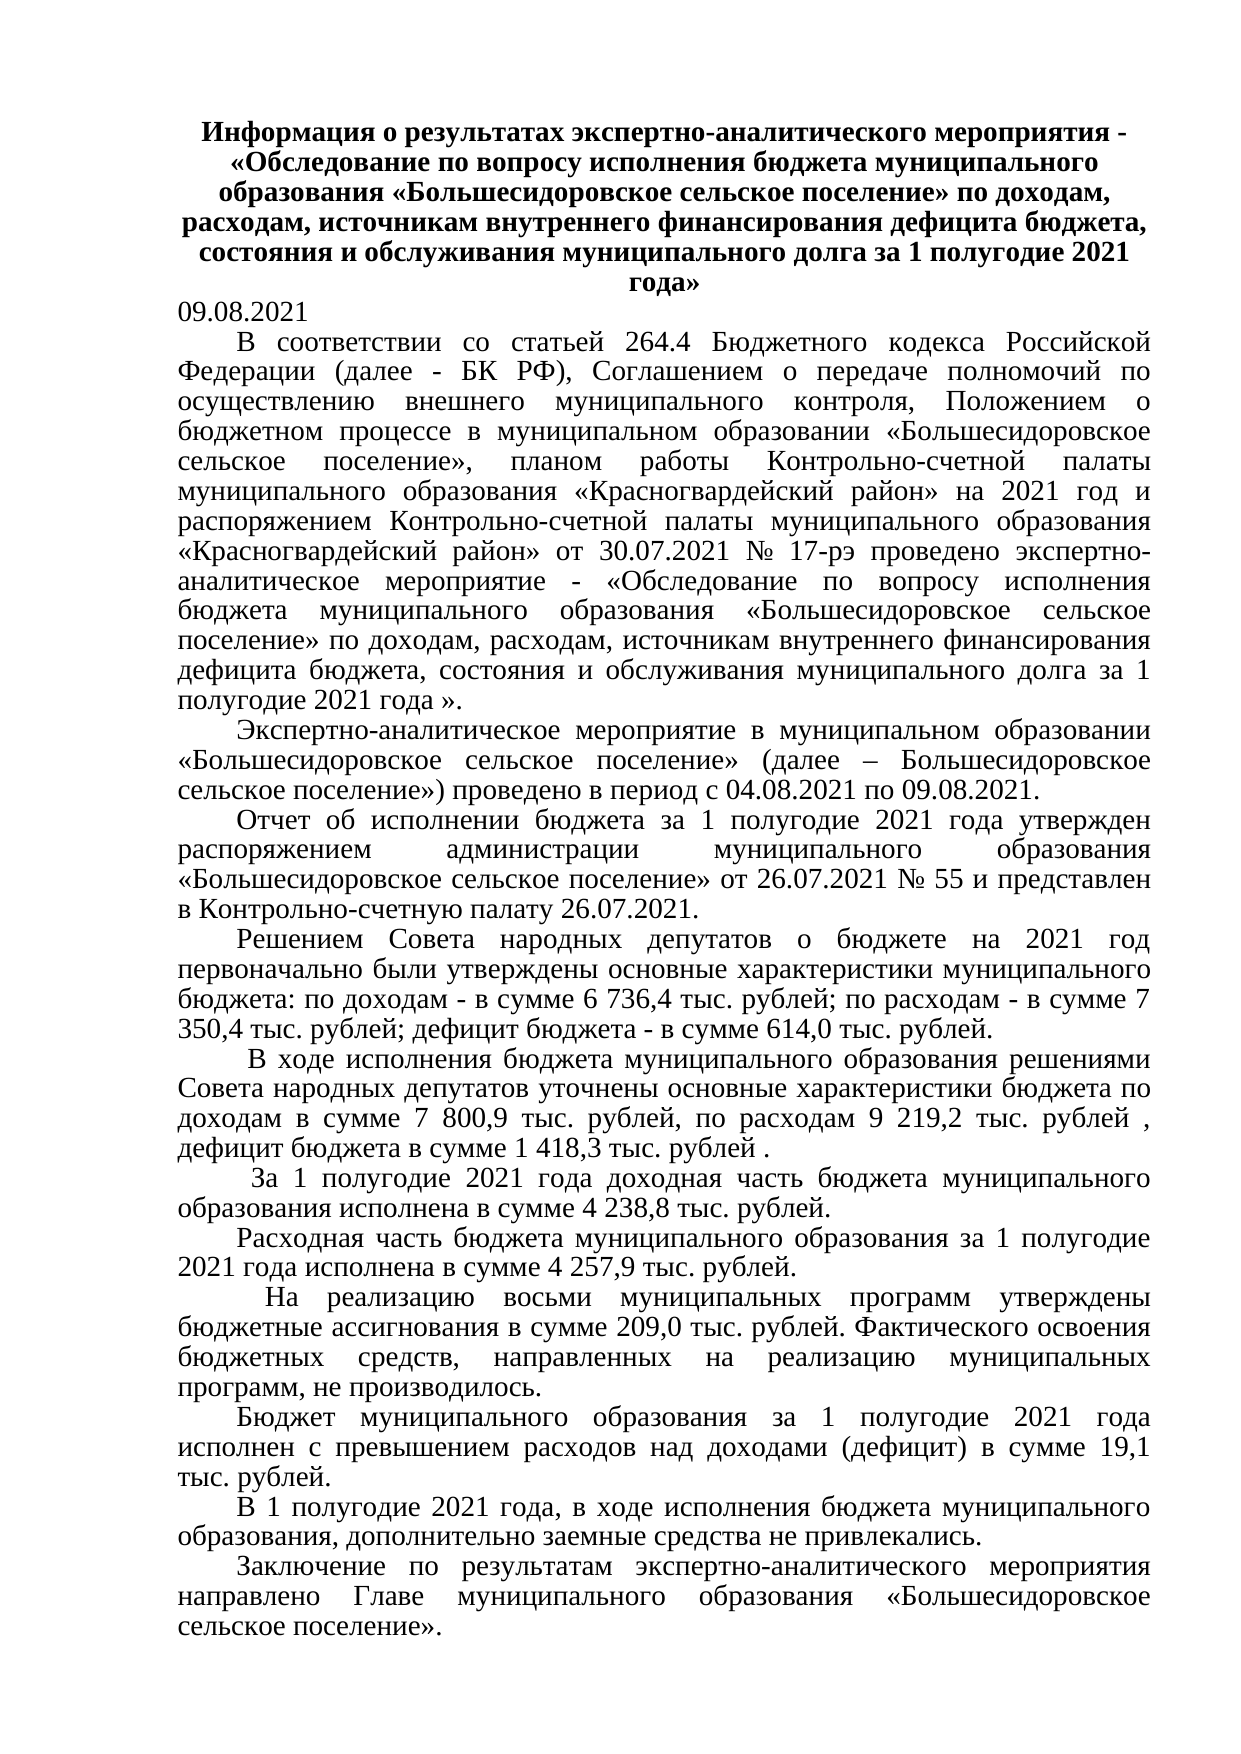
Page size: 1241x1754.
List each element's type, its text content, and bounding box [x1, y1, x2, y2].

text На реализацию восьми муниципальных программ утверждены бюджетные ассигнования в сумме 209,0 тыс. рублей. Фактического освоения бюджетных средств, направленных на реализацию муниципальных программ, не производилось. [177, 1283, 1152, 1403]
text Заключение по результатам экспертно-аналитического мероприятия направлено Главе муниципального образования «Большесидоровское сельское поселение». [177, 1552, 1152, 1641]
text Экспертно-аналитическое мероприятие в муниципальном образовании «Большесидоровское сельское поселение» (далее – Большесидоровское сельское поселение») проведено в период с 04.08.2021 по 09.08.2021. [177, 716, 1152, 805]
text В ходе исполнения бюджета муниципального образования решениями Совета народных депутатов уточнены основные характеристики бюджета по доходам в сумме 7 800,9 тыс. рублей, по расходам 9 219,2 тыс. рублей , дефицит бюджета в сумме 1 418,3 тыс. рублей . [177, 1044, 1152, 1164]
text В 1 полугодие 2021 года, в ходе исполнения бюджета муниципального образования, дополнительно заемные средства не привлекались. [177, 1492, 1152, 1552]
text Информация о результатах экспертно-аналитического мероприятия - «Обследование по вопросу исполнения бюджета муниципального образования «Большесидоровское сельское поселение» по доходам, расходам, источникам внутреннего финансирования дефицита бюджета, состояния и обслуживания муниципального долга за 1 полугодие 2021 года» [177, 118, 1152, 297]
text Отчет об исполнении бюджета за 1 полугодие 2021 года утвержден распоряжением администрации муниципального образования «Большесидоровское сельское поселение» от 26.07.2021 № 55 и представлен в Контрольно-счетную палату 26.07.2021. [177, 805, 1152, 925]
text 09.08.2021 [177, 297, 1152, 327]
text Расходная часть бюджета муниципального образования за 1 полугодие 2021 года исполнена в сумме 4 257,9 тыс. рублей. [177, 1223, 1152, 1283]
text Бюджет муниципального образования за 1 полугодие 2021 года исполнен с превышением расходов над доходами (дефицит) в сумме 19,1 тыс. рублей. [177, 1403, 1152, 1492]
text В соответствии со статьей 264.4 Бюджетного кодекса Российской Федерации (далее - БК РФ), Соглашением о передаче полномочий по осуществлению внешнего муниципального контроля, Положением о бюджетном процессе в муниципальном образовании «Большесидоровское сельское поселение», планом работы Контрольно-счетной палаты муниципального образования «Красногвардейский район» на 2021 год и распоряжением Контрольно-счетной палаты муниципального образования «Красногвардейский район» от 30.07.2021 № 17-рэ проведено экспертно-аналитическое мероприятие - «Обследование по вопросу исполнения бюджета муниципального образования «Большесидоровское сельское поселение» по доходам, расходам, источникам внутреннего финансирования дефицита бюджета, состояния и обслуживания муниципального долга за 1 полугодие 2021 года ». [177, 327, 1152, 716]
text Решением Совета народных депутатов о бюджете на 2021 год первоначально были утверждены основные характеристики муниципального бюджета: по доходам - в сумме 6 736,4 тыс. рублей; по расходам - в сумме 7 350,4 тыс. рублей; дефицит бюджета - в сумме 614,0 тыс. рублей. [177, 925, 1152, 1044]
text За 1 полугодие 2021 года доходная часть бюджета муниципального образования исполнена в сумме 4 238,8 тыс. рублей. [177, 1164, 1152, 1223]
